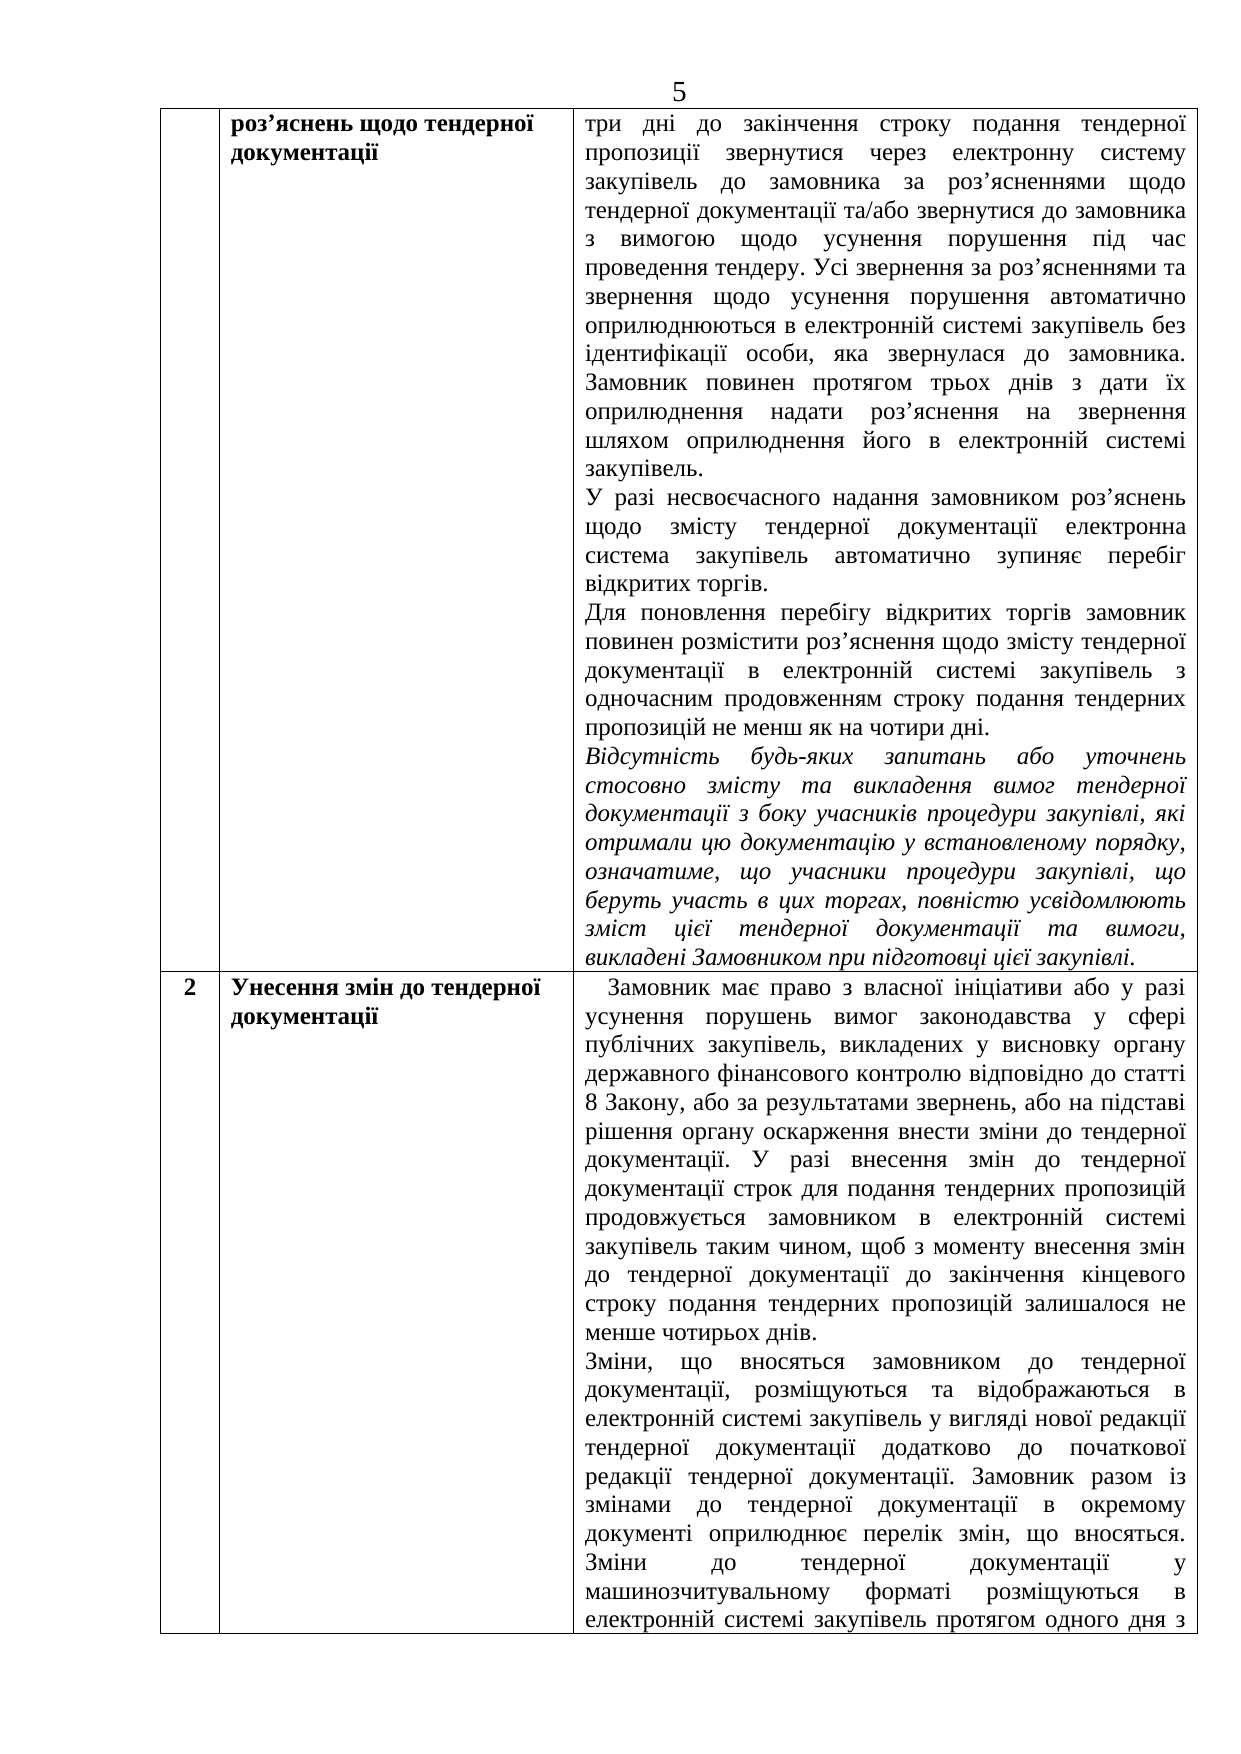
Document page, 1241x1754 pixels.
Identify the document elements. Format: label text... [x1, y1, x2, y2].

table_cell 2 [161, 972, 219, 1633]
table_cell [220, 109, 573, 971]
table_cell 1 [161, 109, 219, 971]
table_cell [220, 972, 573, 1633]
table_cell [574, 109, 1197, 971]
